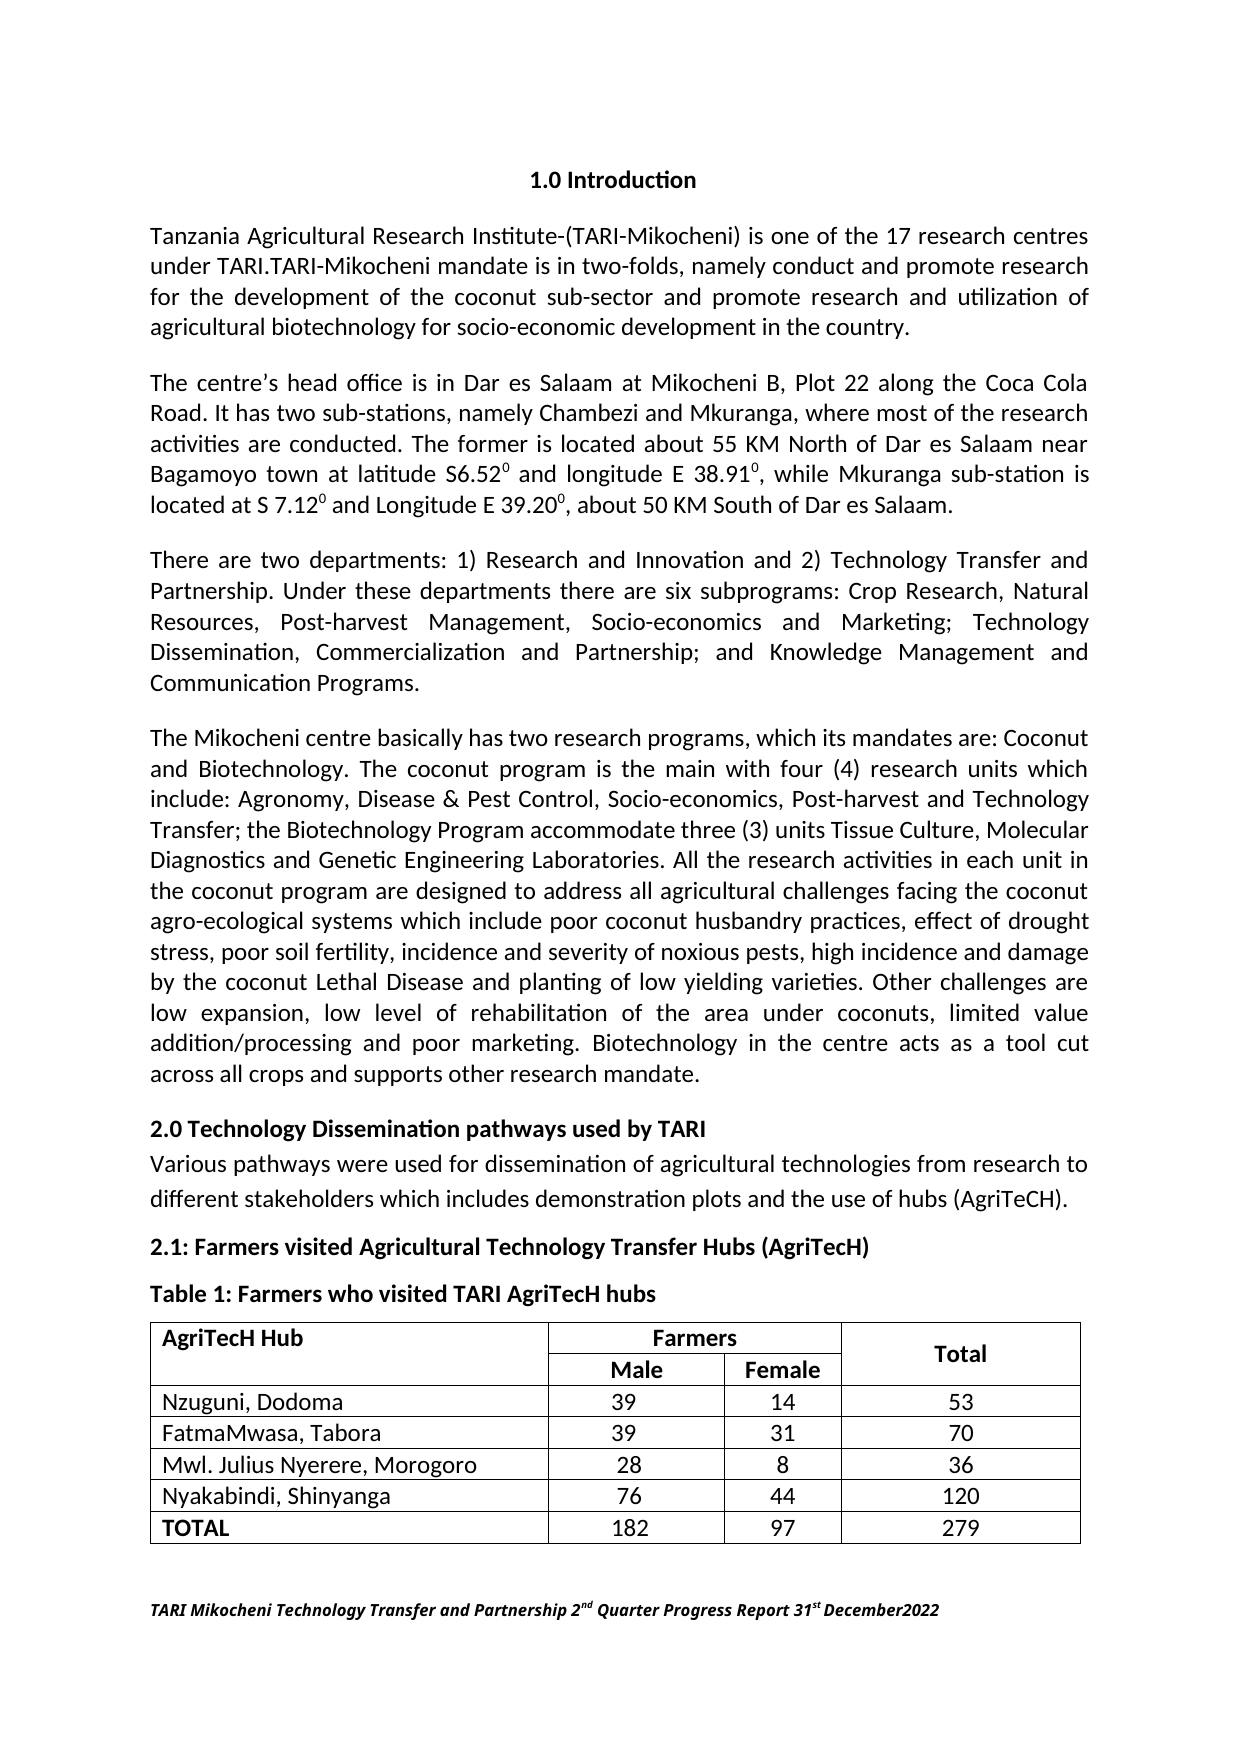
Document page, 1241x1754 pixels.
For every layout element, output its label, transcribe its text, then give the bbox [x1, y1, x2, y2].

table_header Total [842, 1323, 1080, 1385]
text Various pathways were used for dissemination of agricultural technologies from research to different stakeholders which includes demonstration plots and the use of hubs (AgriTeCH). [150, 1148, 1090, 1214]
table_cell 14 [725, 1386, 841, 1416]
text Tanzania Agricultural Research Institute-(TARI-Mikocheni) is one of the 17 research centres under TARI.TARI-Mikocheni mandate is in two-folds, namely conduct and promote research for the development of the coconut sub-sector and promote research and utilization of agricultural biotechnology for socio-economic development in the country. [150, 220, 1090, 342]
table_cell 70 [842, 1417, 1080, 1448]
table_header AgriTecH Hub [151, 1323, 548, 1385]
table_cell 182 [549, 1512, 724, 1542]
table_cell 39 [549, 1386, 724, 1416]
table_cell 120 [842, 1480, 1080, 1511]
table_cell 44 [725, 1480, 841, 1511]
text 1.0 Introduction [150, 164, 1090, 195]
table_header Farmers [549, 1323, 841, 1353]
table_cell 8 [725, 1449, 841, 1479]
text 2.1: Farmers visited Agricultural Technology Transfer Hubs (AgriTecH) [150, 1231, 1090, 1262]
text There are two departments: 1) Research and Innovation and 2) Technology Transfer and Partnership. Under these departments there are six subprograms: Crop Research, Natural Resources, Post-harvest Management, Socio-economics and Marketing; Technology Dissemination, Commercialization and Partnership; and Knowledge Management and Communication Programs. [150, 545, 1090, 697]
table_cell 28 [549, 1449, 724, 1479]
table_cell Nzuguni, Dodoma [151, 1386, 548, 1416]
table_cell 36 [842, 1449, 1080, 1479]
table_cell 97 [725, 1512, 841, 1542]
table_cell 39 [549, 1417, 724, 1448]
table_cell Mwl. Julius Nyerere, Morogoro [151, 1449, 548, 1479]
text The centre’s head office is in Dar es Salaam at Mikocheni B, Plot 22 along the Coca Cola Road. It has two sub-stations, namely Chambezi and Mkuranga, where most of the research activities are conducted. The former is located about 55 KM North of Dar es Salaam near Bagamoyo town at latitude S6.520 and longitude E 38.910, while Mkuranga sub-station is located at S 7.120 and Longitude E 39.200, about 50 KM South of Dar es Salaam. [150, 367, 1090, 520]
table_cell Male [549, 1354, 724, 1385]
text Table 1: Farmers who visited TARI AgriTecH hubs [150, 1278, 1090, 1309]
text The Mikocheni centre basically has two research programs, which its mandates are: Coconut and Biotechnology. The coconut program is the main with four (4) research units which include: Agronomy, Disease & Pest Control, Socio-economics, Post-harvest and Technology Transfer; the Biotechnology Program accommodate three (3) units Tissue Culture, Molecular Diagnostics and Genetic Engineering Laboratories. All the research activities in each unit in the coconut program are designed to address all agricultural challenges facing the coconut agro-ecological systems which include poor coconut husbandry practices, effect of drought stress, poor soil fertility, incidence and severity of noxious pests, high incidence and damage by the coconut Lethal Disease and planting of low yielding varieties. Other challenges are low expansion, low level of rehabilitation of the area under coconuts, limited value addition/processing and poor marketing. Biotechnology in the centre acts as a tool cut across all crops and supports other research mandate. [150, 722, 1090, 1088]
table_cell Nyakabindi, Shinyanga [151, 1480, 548, 1511]
table_cell 53 [842, 1386, 1080, 1416]
table_cell 31 [725, 1417, 841, 1448]
table_cell Female [725, 1354, 841, 1385]
table_cell TOTAL [151, 1512, 548, 1542]
table_cell FatmaMwasa, Tabora [151, 1417, 548, 1448]
table_cell 279 [842, 1512, 1080, 1542]
table_cell 76 [549, 1480, 724, 1511]
list Technology Dissemination pathways used by TARI [150, 1113, 1090, 1144]
